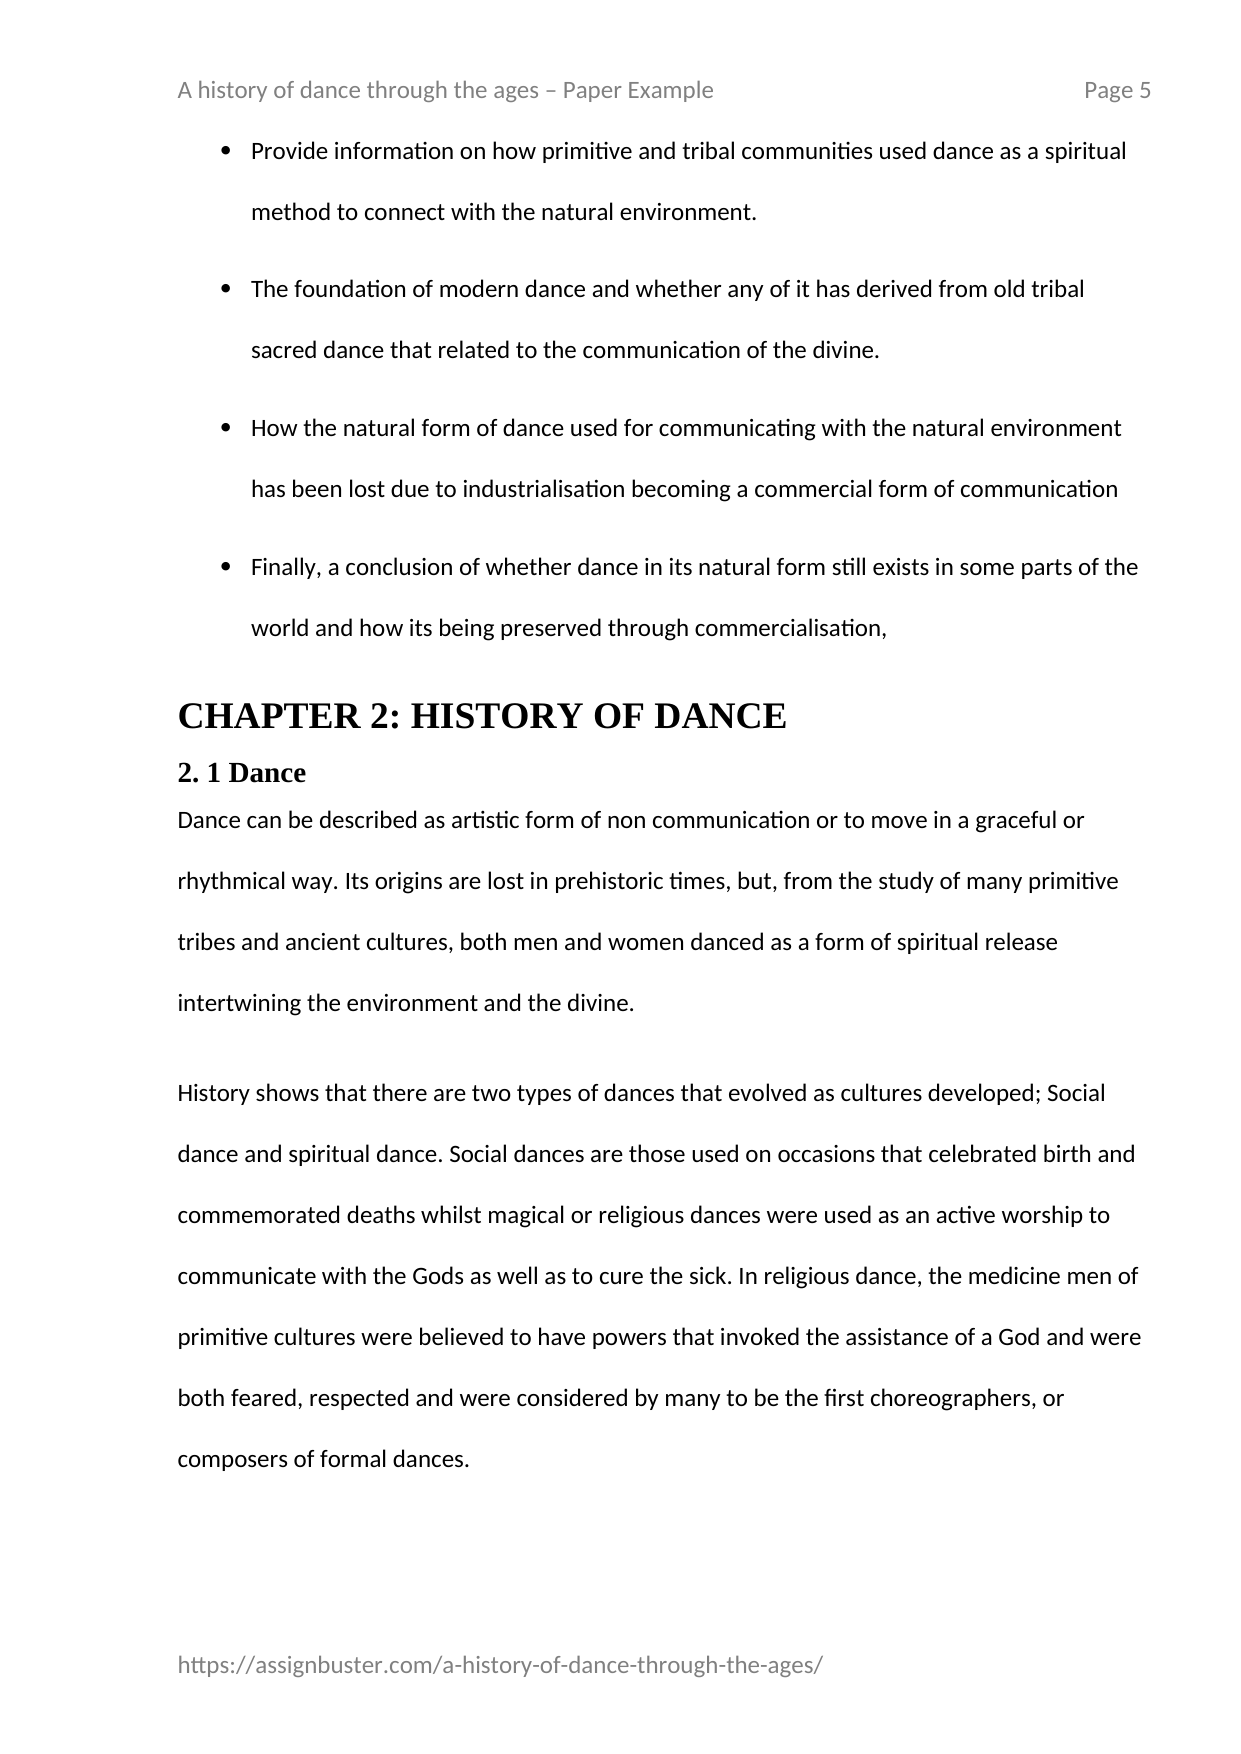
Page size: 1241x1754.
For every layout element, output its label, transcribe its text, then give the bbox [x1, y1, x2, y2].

text History shows that there are two types of dances that evolved as cultures developed; Social dance and spiritual dance. Social dances are those used on occasions that celebrated birth and commemorated deaths whilst magical or religious dances were used as an active worship to communicate with the Gods as well as to cure the sick. In religious dance, the medicine men of primitive cultures were believed to have powers that invoked the assistance of a God and were both feared, respected and were considered by many to be the first choreographers, or composers of formal dances. [177, 1077, 1152, 1474]
list How the natural form of dance used for communicating with the natural environment has been lost due to industrialisation becoming a commercial form of communication [221, 412, 1152, 504]
subtitle 2. 1 Dance [177, 755, 1152, 789]
list The foundation of modern dance and whether any of it has derived from old tribal sacred dance that related to the communication of the divine. [221, 273, 1152, 365]
subtitle CHAPTER 2: HISTORY OF DANCE [177, 694, 1152, 737]
list Provide information on how primitive and tribal communities used dance as a spiritual method to connect with the natural environment. [221, 135, 1152, 226]
text Dance can be described as artistic form of non communication or to move in a graceful or rhythmical way. Its origins are lost in prehistoric times, but, from the study of many primitive tribes and ancient cultures, both men and women danced as a form of spiritual release intertwining the environment and the divine. [177, 804, 1152, 1017]
list Finally, a conclusion of whether dance in its natural form still exists in some parts of the world and how its being preserved through commercialisation, [221, 551, 1152, 643]
